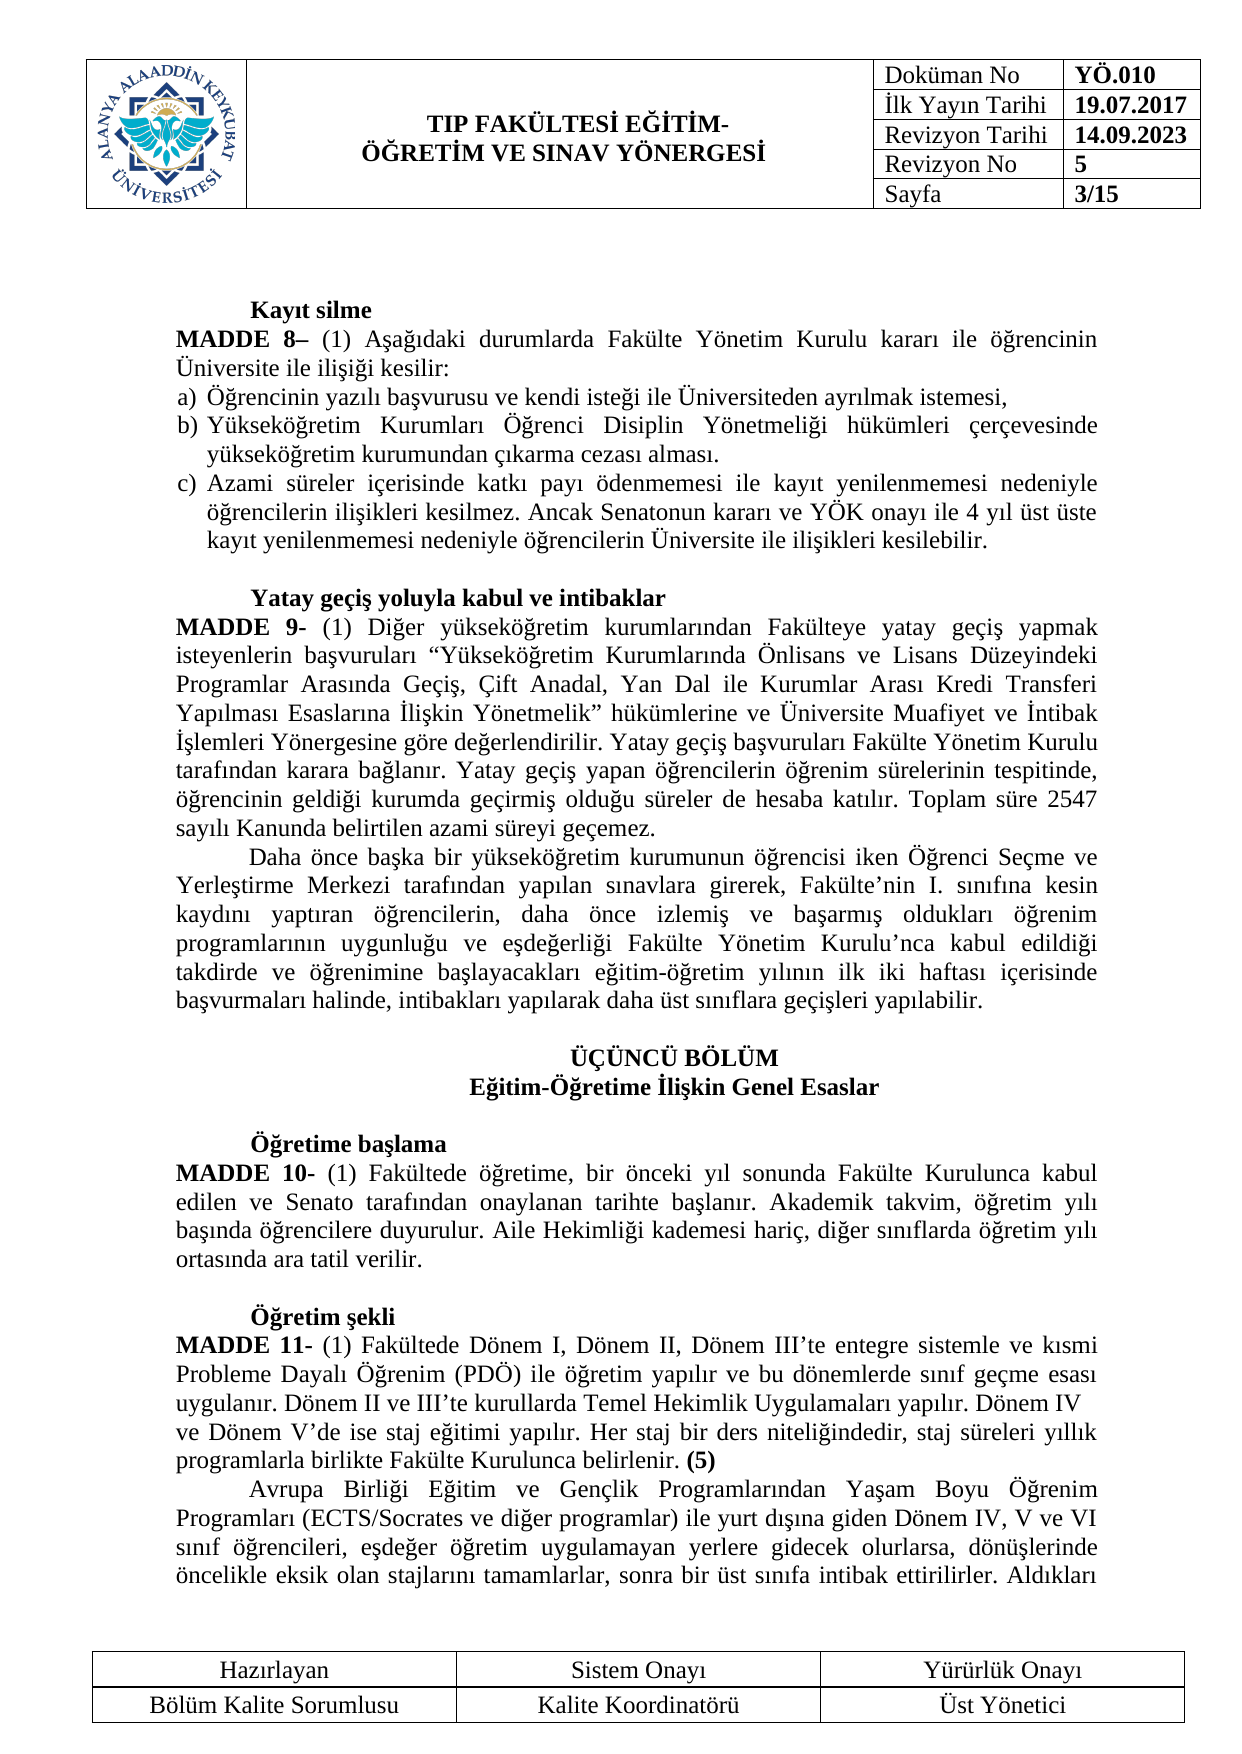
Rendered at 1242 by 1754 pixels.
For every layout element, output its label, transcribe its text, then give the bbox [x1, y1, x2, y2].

subtitle Öğretime başlama [177, 1129, 1098, 1158]
text MADDE 10- (1) Fakültede öğretime, bir önceki yıl sonunda Fakülte Kurulunca kabul edilen ve Senato tarafından onaylanan tarihte başlanır. Akademik takvim, öğretim yılı başında öğrencilere duyurulur. Aile Hekimliği kademesi hariç, diğer sınıflarda öğretim yılı ortasında ara tatil verilir. [176, 1158, 1098, 1273]
text ÜÇÜNCÜ BÖLÜM [249, 1043, 1099, 1072]
text Eğitim-Öğretime İlişkin Genel Esaslar [249, 1072, 1099, 1100]
list Öğrencinin yazılı başvurusu ve kendi isteği ile Üniversiteden ayrılmak istemesi, [177, 382, 1098, 410]
text MADDE 9- (1) Diğer yükseköğretim kurumlarından Fakülteye yatay geçiş yapmak isteyenlerin başvuruları “Yükseköğretim Kurumlarında Önlisans ve Lisans Düzeyindeki Programlar Arasında Geçiş, Çift Anadal, Yan Dal ile Kurumlar Arası Kredi Transferi Yapılması Esaslarına İlişkin Yönetmelik” hükümlerine ve Üniversite Muafiyet ve İntibak İşlemleri Yönergesine göre değerlendirilir. Yatay geçiş başvuruları Fakülte Yönetim Kurulu tarafından karara bağlanır. Yatay geçiş yapan öğrencilerin öğrenim sürelerinin tespitinde, öğrencinin geldiği kurumda geçirmiş olduğu süreler de hesaba katılır. Toplam süre 2547 sayılı Kanunda belirtilen azami süreyi geçemez. [176, 612, 1098, 842]
text ve Dönem V’de ise staj eğitimi yapılır. Her staj bir ders niteliğindedir, staj süreleri yıllık programlarla birlikte Fakülte Kurulunca belirlenir. (5) [176, 1417, 1098, 1474]
subtitle Yatay geçiş yoluyla kabul ve intibaklar [177, 583, 1098, 612]
list Azami süreler içerisinde katkı payı ödenmemesi ile kayıt yenilenmemesi nedeniyle öğrencilerin ilişikleri kesilmez. Ancak Senatonun kararı ve YÖK onayı ile 4 yıl üst üste kayıt yenilenmemesi nedeniyle öğrencilerin Üniversite ile ilişikleri kesilebilir. [177, 468, 1098, 554]
text MADDE 8– (1) Aşağıdaki durumlarda Fakülte Yönetim Kurulu kararı ile öğrencinin Üniversite ile ilişiği kesilir: [176, 324, 1098, 382]
picture [97, 65, 235, 203]
list Yükseköğretim Kurumları Öğrenci Disiplin Yönetmeliği hükümleri çerçevesinde yükseköğretim kurumundan çıkarma cezası alması. [177, 410, 1098, 468]
text MADDE 11- (1) Fakültede Dönem I, Dönem II, Dönem III’te entegre sistemle ve kısmi Probleme Dayalı Öğrenim (PDÖ) ile öğretim yapılır ve bu dönemlerde sınıf geçme esası uygulanır. Dönem II ve III’te kurullarda Temel Hekimlik Uygulamaları yapılır. Dönem IV [176, 1330, 1098, 1417]
subtitle Kayıt silme [177, 295, 1098, 324]
text Daha önce başka bir yükseköğretim kurumunun öğrencisi iken Öğrenci Seçme ve Yerleştirme Merkezi tarafından yapılan sınavlara girerek, Fakülte’nin I. sınıfına kesin kaydını yaptıran öğrencilerin, daha önce izlemiş ve başarmış oldukları öğrenim programlarının uygunluğu ve eşdeğerliği Fakülte Yönetim Kurulu’nca kabul edildiği takdirde ve öğrenimine başlayacakları eğitim-öğretim yılının ilk iki haftası içerisinde başvurmaları halinde, intibakları yapılarak daha üst sınıflara geçişleri yapılabilir. [176, 842, 1098, 1014]
subtitle Öğretim şekli [177, 1302, 1098, 1330]
